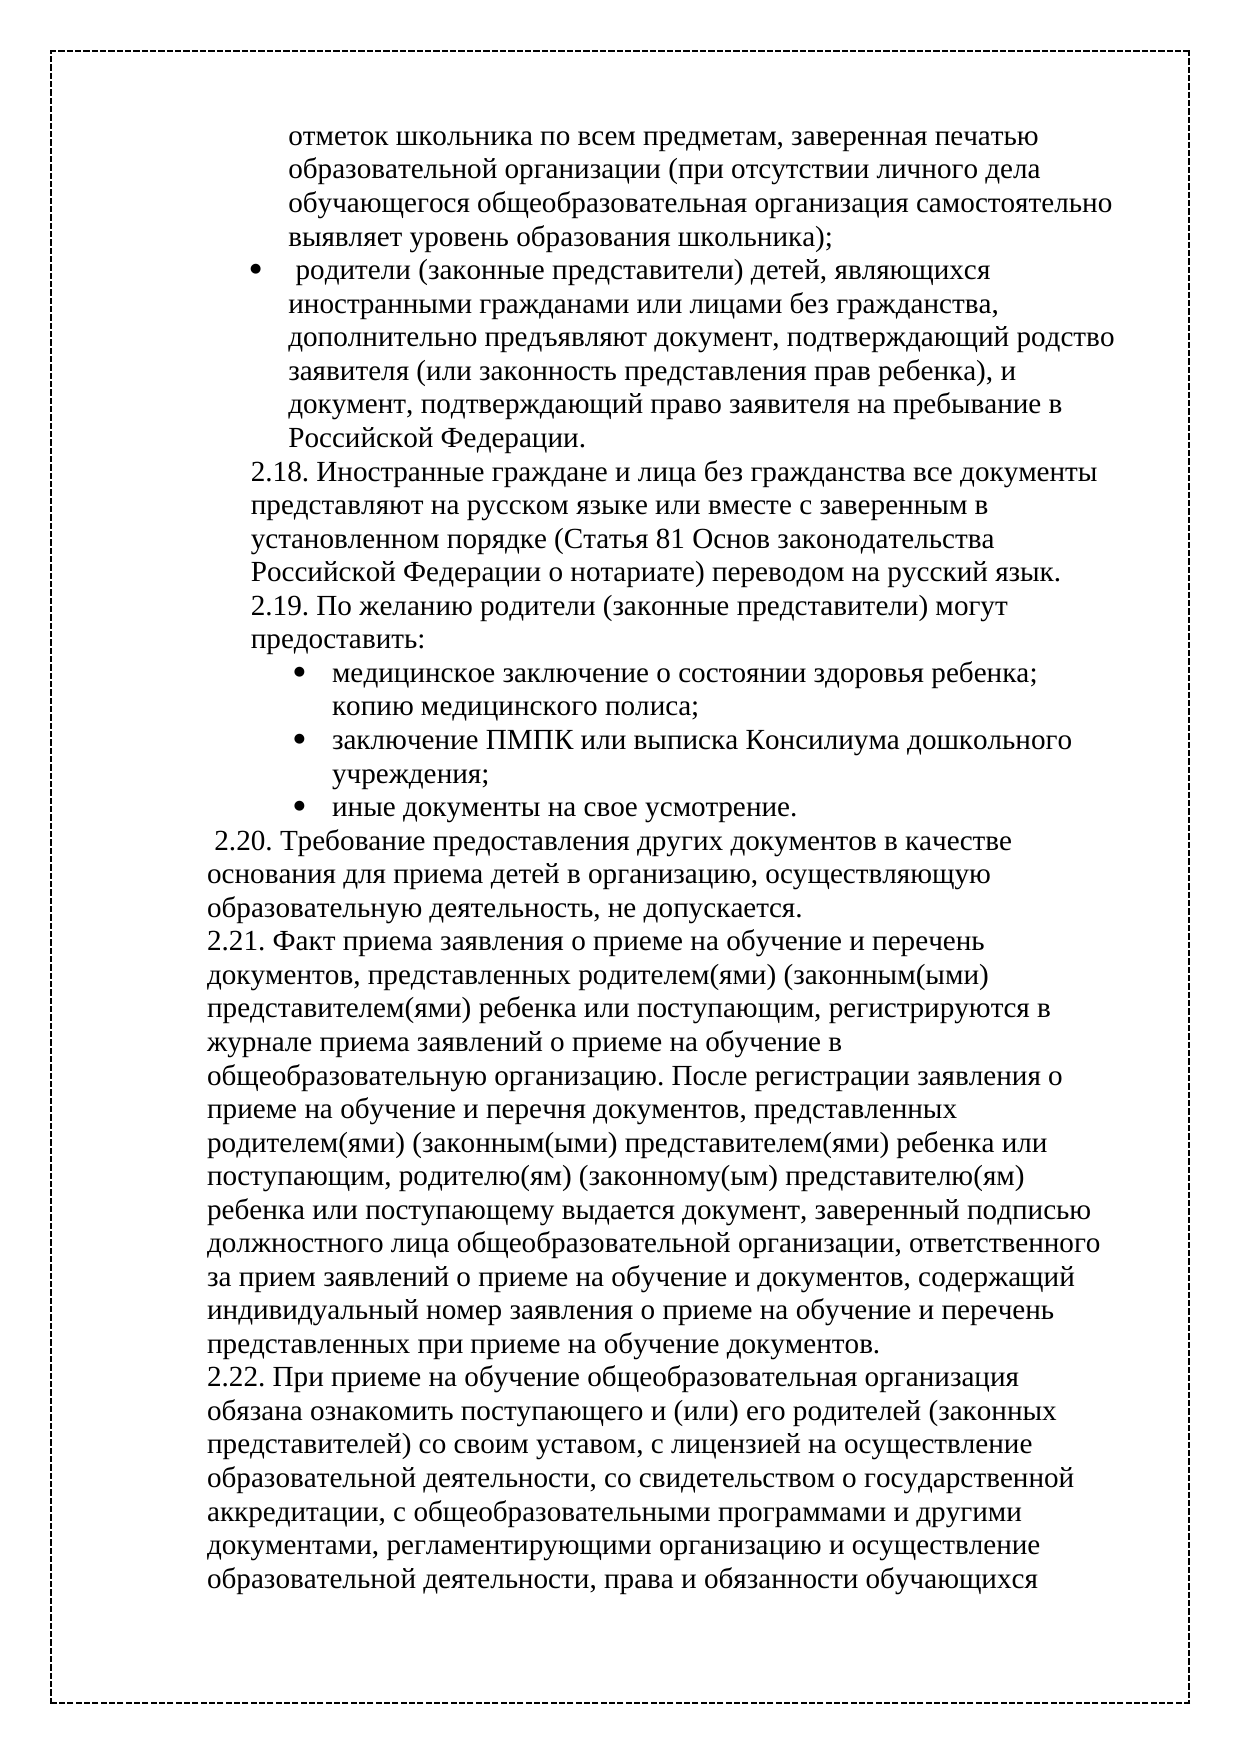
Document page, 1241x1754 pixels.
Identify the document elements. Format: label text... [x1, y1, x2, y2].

list заключение ПМПК или выписка Консилиума дошкольного учреждения; [294, 722, 1122, 789]
list родители (законные представители) детей, являющихся иностранными гражданами или лицами без гражданства, дополнительно предъявляют документ, подтверждающий родство заявителя (или законность представления прав ребенка), и документ, подтверждающий право заявителя на пребывание в Российской Федерации. [251, 252, 1122, 454]
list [251, 118, 1122, 252]
text 2.20. Требование предоставления других документов в качестве основания для приема детей в организацию, осуществляющую образовательную деятельность, не допускается. [207, 823, 1122, 923]
text 2.18. Иностранные граждане и лица без гражданства все документы представляют на русском языке или вместе с заверенным в установленном порядке (Статья 81 Основ законодательства Российской Федерации о нотариате) переводом на русский язык. 2.19. По желанию родители (законные представители) могут предоставить: [251, 454, 1122, 655]
list медицинское заключение о состоянии здоровья ребенка; копию медицинского полиса; [294, 655, 1122, 722]
text 2.21. Факт приема заявления о приеме на обучение и перечень документов, представленных родителем(ями) (законным(ыми) представителем(ями) ребенка или поступающим, регистрируются в журнале приема заявлений о приеме на обучение в общеобразовательную организацию. После регистрации заявления о приеме на обучение и перечня документов, представленных родителем(ями) (законным(ыми) представителем(ями) ребенка или поступающим, родителю(ям) (законному(ым) представителю(ям) ребенка или поступающему выдается документ, заверенный подписью должностного лица общеобразовательной организации, ответственного за прием заявлений о приеме на обучение и документов, содержащий индивидуальный номер заявления о приеме на обучение и перечень представленных при приеме на обучение документов. [207, 923, 1122, 1359]
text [207, 1359, 1122, 1594]
list иные документы на свое усмотрение. [294, 789, 1122, 823]
